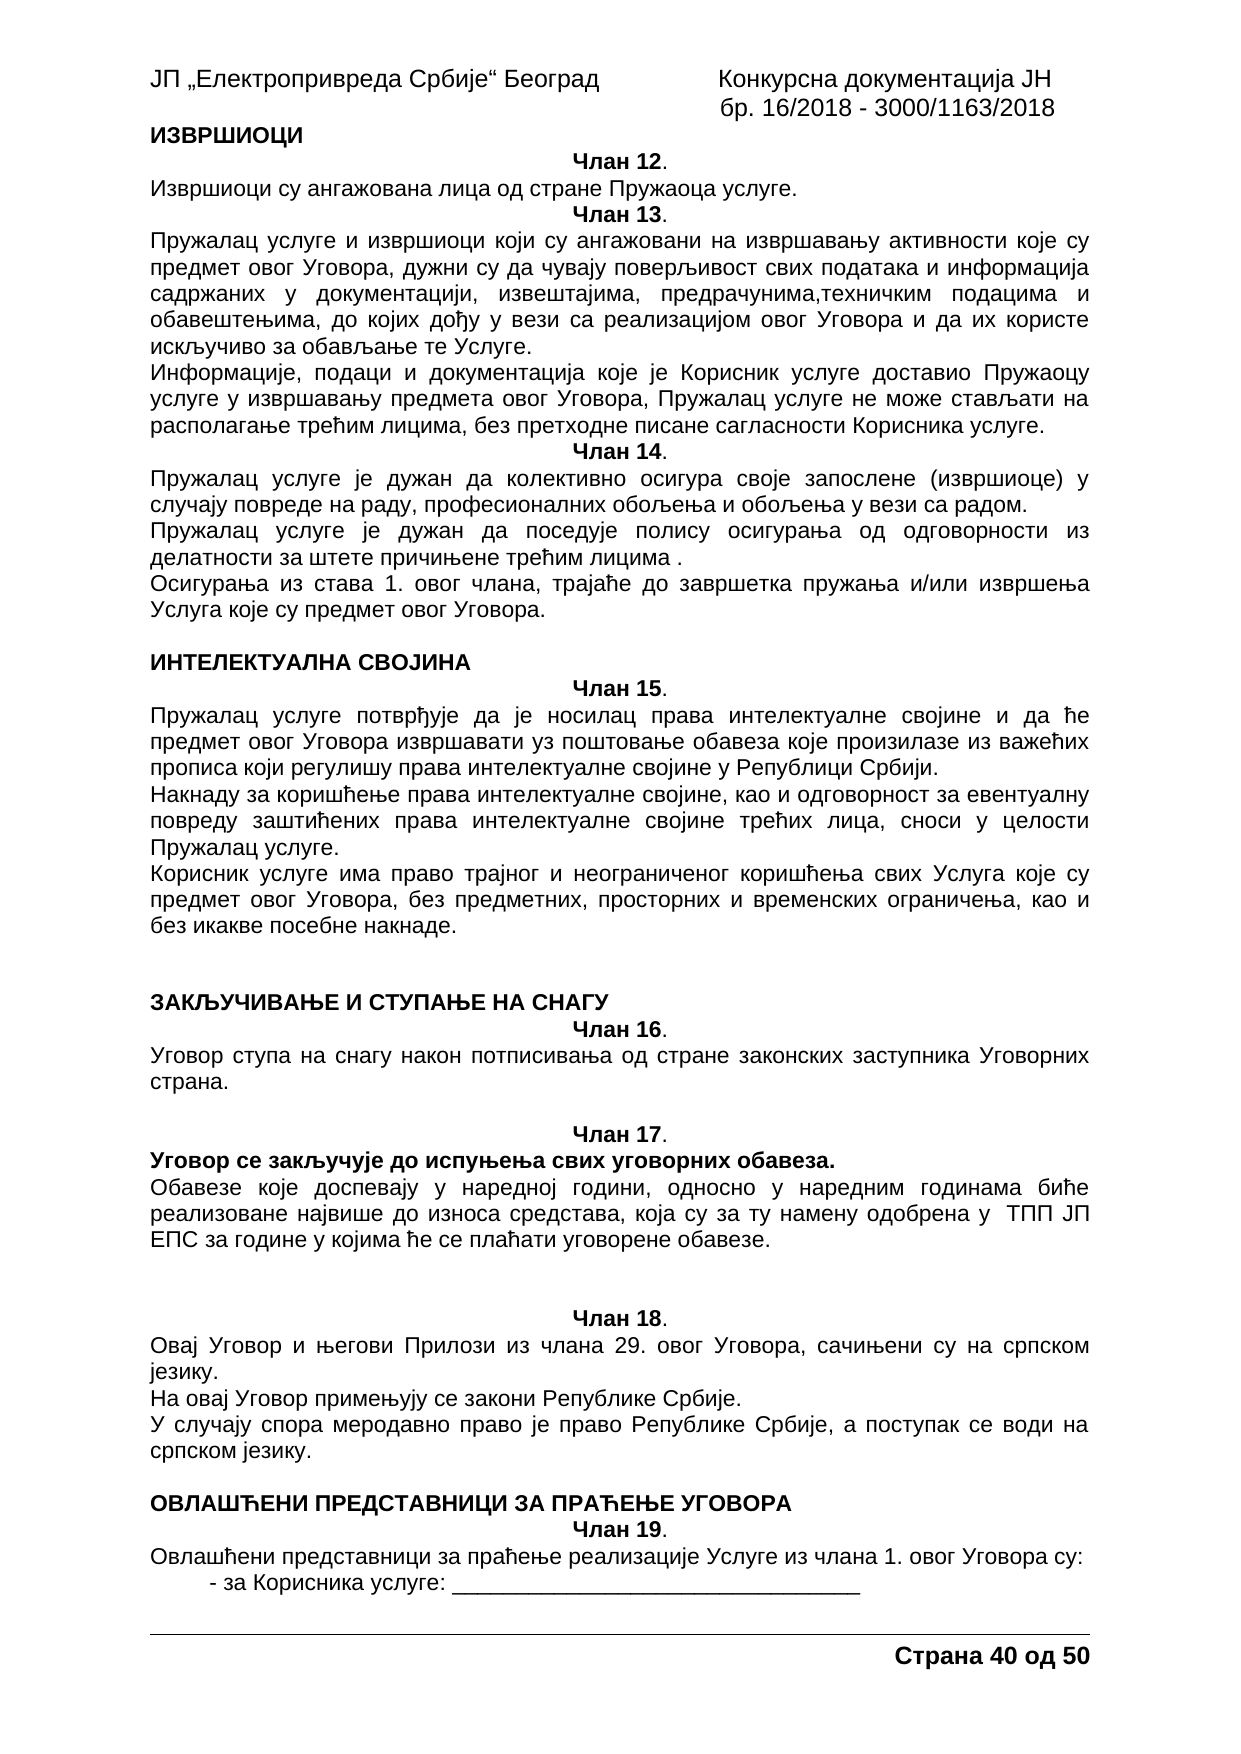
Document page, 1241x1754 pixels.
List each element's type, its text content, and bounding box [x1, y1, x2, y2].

text Пружалац услуге је дужан да поседује полису осигурања од одговорности из делатности за штете причињене трећим лицима . [150, 517, 1090, 570]
text Овлашћени представници за праћење реализације Услуге из члана 1. овог Уговора су: [150, 1543, 1090, 1569]
text Члан 14. [150, 438, 1090, 464]
text Корисник услуге има право трајног и неограниченог коришћења свих Услуга које су предмет овог Уговора, без предметних, просторних и временских ограничења, као и без икакве посебне накнаде. [150, 860, 1090, 939]
text Овај Уговор и његови Прилози из члана 29. овог Уговора, сачињени су на српском језику. [150, 1332, 1090, 1384]
text Члан 16. [150, 1016, 1090, 1042]
text Члан 18. [150, 1305, 1090, 1332]
text ОВЛАШЋЕНИ ПРЕДСТАВНИЦИ ЗА ПРАЋЕЊЕ УГОВОРА [150, 1490, 1090, 1516]
text Информације, подаци и документација које је Корисник услуге доставио Пружаоцу услуге у извршавању предмета овог Уговора, Пружалац услуге не може стављати на располагање трећим лицима, без претходне писане сагласности Корисника услуге. [150, 359, 1090, 438]
text Уговор ступа на снагу након потписивања од стране законских заступника Уговорних страна. [150, 1042, 1090, 1094]
text На овај Уговор примењују се закони Републике Србије. [150, 1384, 1090, 1411]
text Члан 15. [150, 675, 1090, 702]
text Пружалац услуге потврђује да је носилац права интелектуалне својине и да ће предмет овог Уговора извршавати уз поштовање обавеза које произилазе из важећих прописа који регулишу права интелектуалне својине у Републици Србији. [150, 702, 1090, 781]
text Пружалац услуге и извршиоци који су ангажовани на извршавању активности које су предмет овог Уговора, дужни су да чувају поверљивост свих података и информација садржаних у документацији, извештајима, предрачунима,техничким подацима и обавештењима, до којих дођу у вези са реализацијом овог Уговора и да их користе искључиво за обављање те Услугe. [150, 227, 1090, 359]
text - за Корисника услуге: ________________________________ [150, 1569, 1090, 1595]
text Накнаду за коришћење права интелектуалне својине, као и одговорност за евентуалну повреду заштићених права интелектуалне својине трећих лица, сноси у целости Пружалац услуге. [150, 781, 1090, 860]
text Угoвoр сe зaкључуje дo испуњeњa свих угoвoрних oбaвeзa. [150, 1147, 1090, 1174]
text ИНТЕЛЕКТУАЛНА СВОЈИНА [150, 649, 1090, 675]
text Oбавезе које доспевају у наредној години, односно у наредним годинама биће реализоване највише до износа средстава, која су за ту намену одобрена у ТПП ЈП ЕПС за године у којима ће се плаћати уговорене обавезе. [150, 1174, 1090, 1253]
text Осигурања из става 1. овог члана, трајаће до завршетка пружања и/или извршења Услуга које су предмет овог Уговора. [150, 570, 1090, 623]
text ИЗВРШИОЦИ [150, 122, 1090, 148]
text Члан 13. [150, 201, 1090, 227]
text У случају спора меродавно право је право Републике Србије, а поступак се води на српском језику. [150, 1411, 1090, 1463]
text ЗАКЉУЧИВАЊЕ И СТУПАЊЕ НА СНАГУ [150, 989, 1090, 1016]
text Члан 19. [150, 1516, 1090, 1543]
text Члан 17. [150, 1121, 1090, 1147]
text Члан 12. [150, 148, 1090, 174]
text Извршиоци су ангажована лица од стране Пружаоца услуге. [150, 174, 1090, 201]
text Пружалац услуге је дужан да колективно осигура своје запослене (извршиоце) у случају повреде на раду, професионалних обољења и обољења у вези са радом. [150, 464, 1090, 517]
